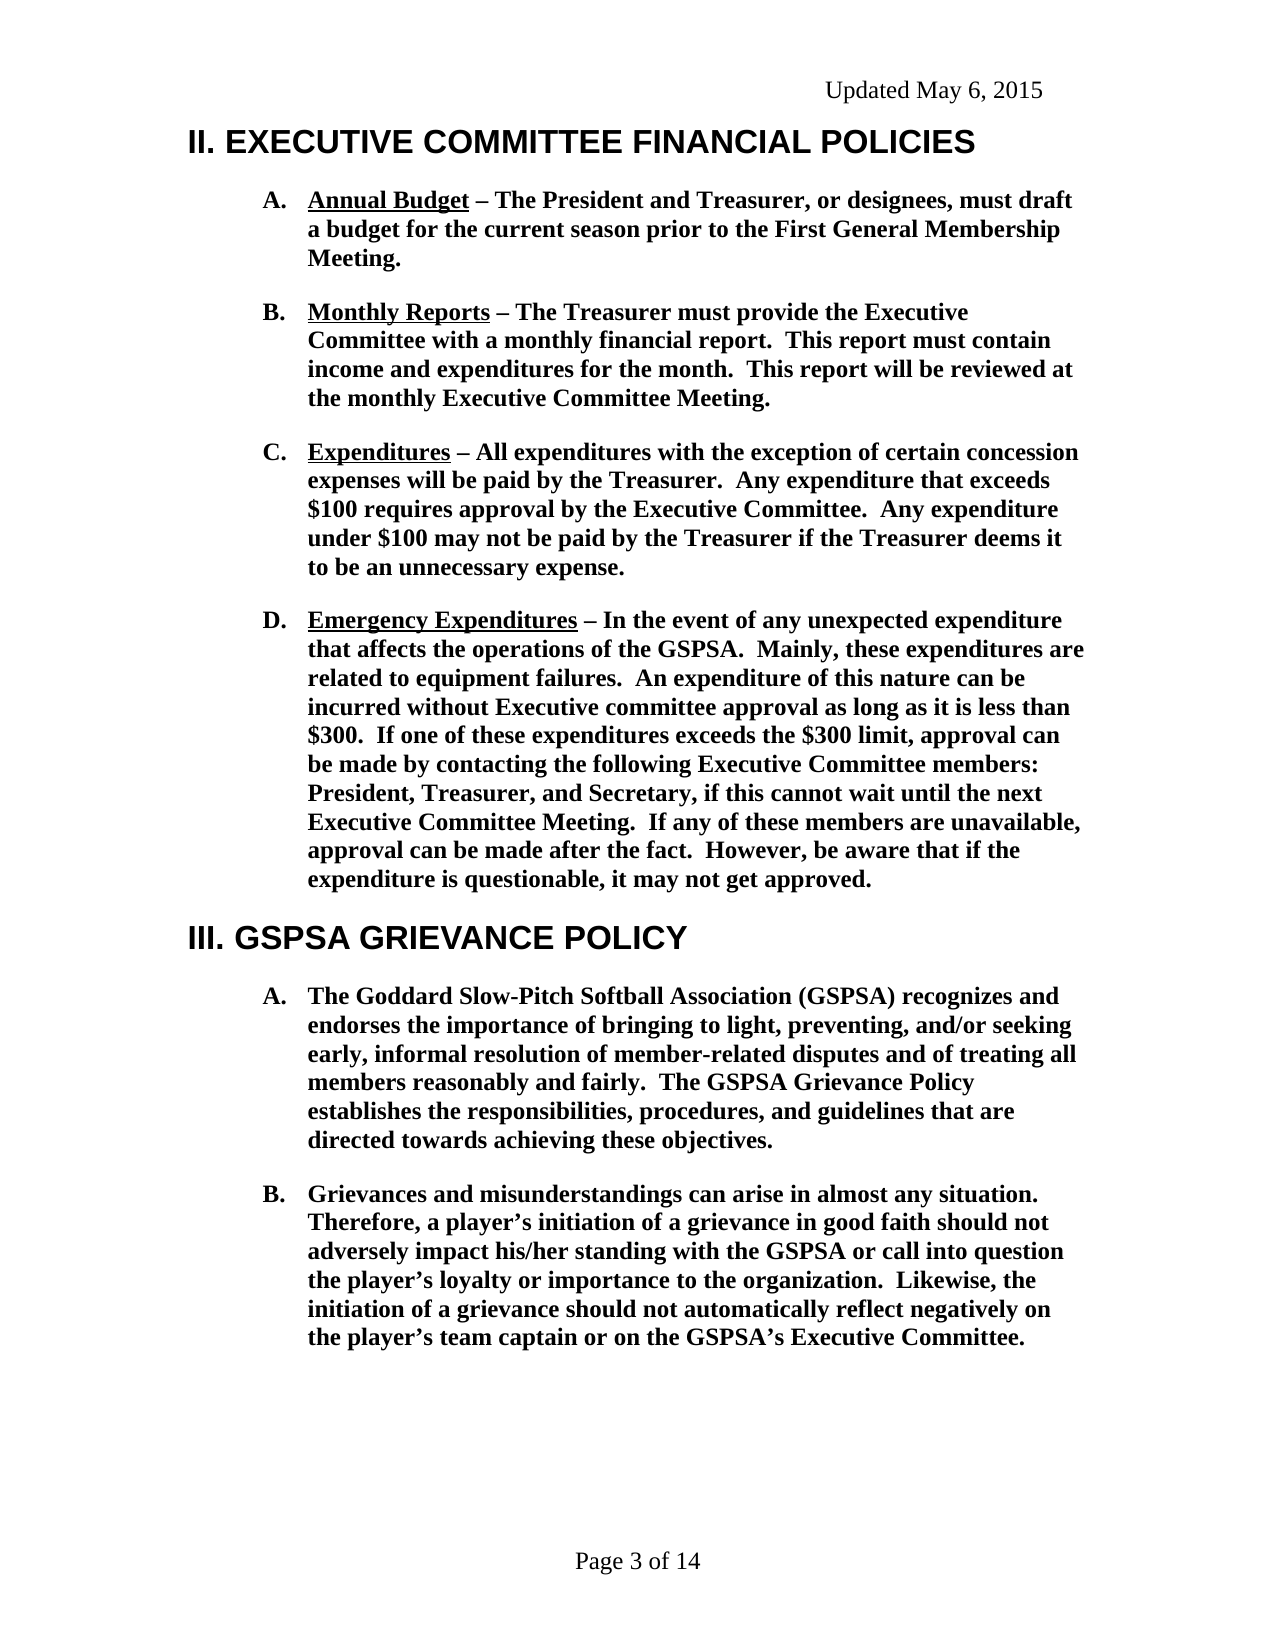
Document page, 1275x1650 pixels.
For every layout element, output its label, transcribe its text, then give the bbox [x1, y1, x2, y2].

subtitle Emergency Expenditures – In the event of any unexpected expenditure that affects the operations of the GSPSA. Mainly, these expenditures are related to equipment failures. An expenditure of this nature can be incurred without Executive committee approval as long as it is less than $300. If one of these expenditures exceeds the $300 limit, approval can be made by contacting the following Executive Committee members: President, Treasurer, and Secretary, if this cannot wait until the next Executive Committee Meeting. If any of these members are unavailable, approval can be made after the fact. However, be aware that if the expenditure is questionable, it may not get approved. [262, 605, 1087, 893]
subtitle Expenditures – All expenditures with the exception of certain concession expenses will be paid by the Treasurer. Any expenditure that exceeds $100 requires approval by the Executive Committee. Any expenditure under $100 may not be paid by the Treasurer if the Treasurer deems it to be an unnecessary expense. [262, 437, 1087, 580]
subtitle GSPSA GRIEVANCE POLICY [187, 918, 1087, 956]
subtitle Grievances and misunderstandings can arise in almost any situation. Therefore, a player’s initiation of a grievance in good faith should not adversely impact his/her standing with the GSPSA or call into question the player’s loyalty or importance to the organization. Likewise, the initiation of a grievance should not automatically reflect negatively on the player’s team captain or on the GSPSA’s Executive Committee. [262, 1179, 1087, 1351]
subtitle The Goddard Slow-Pitch Softball Association (GSPSA) recognizes and endorses the importance of bringing to light, preventing, and/or seeking early, informal resolution of member-related disputes and of treating all members reasonably and fairly. The GSPSA Grievance Policy establishes the responsibilities, procedures, and guidelines that are directed towards achieving these objectives. [262, 981, 1087, 1154]
subtitle Annual Budget – The President and Treasurer, or designees, must draft a budget for the current season prior to the First General Membership Meeting. [262, 185, 1087, 272]
subtitle EXECUTIVE COMMITTEE FINANCIAL POLICIES [187, 122, 1087, 160]
subtitle Monthly Reports – The Treasurer must provide the Executive Committee with a monthly financial report. This report must contain income and expenditures for the month. This report will be reviewed at the monthly Executive Committee Meeting. [262, 297, 1087, 412]
